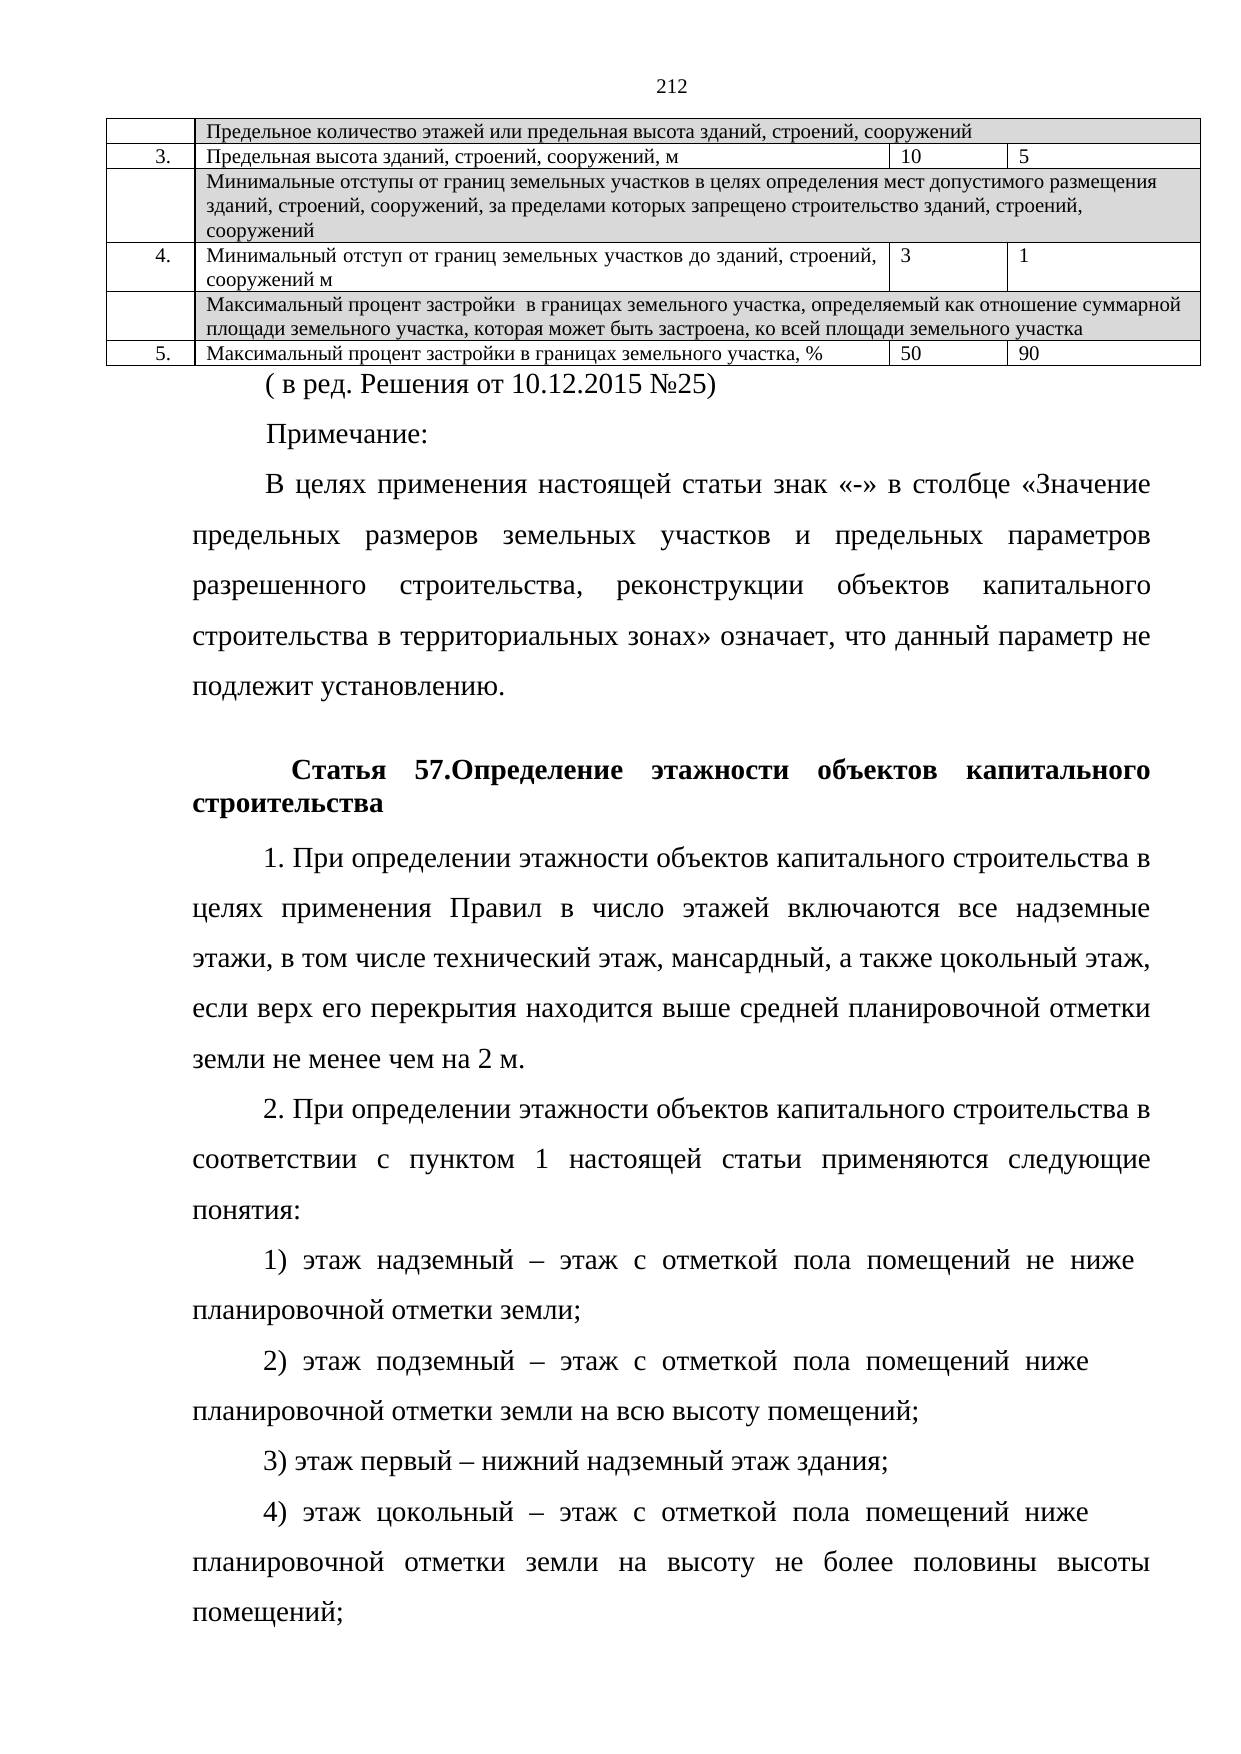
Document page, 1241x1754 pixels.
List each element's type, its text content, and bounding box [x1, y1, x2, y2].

text 1. При определении этажности объектов капитального строительства в целях применения Правил в число этажей включаются все надземные этажи, в том числе технический этаж, мансардный, а также цокольный этаж, если верх его перекрытия находится выше средней планировочной отметки земли не менее чем на 2 м. [192, 840, 1152, 1074]
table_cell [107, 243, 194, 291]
text 2) этаж подземный – этаж с отметкой пола помещений ниже планировочной отметки земли на всю высоту помещений; [192, 1343, 1152, 1427]
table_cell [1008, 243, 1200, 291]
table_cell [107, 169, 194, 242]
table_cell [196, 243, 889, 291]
text 2. При определении этажности объектов капитального строительства в соответствии с пунктом 1 настоящей статьи применяются следующие понятия: [192, 1091, 1152, 1225]
text В целях применения настоящей статьи знак «-» в столбце «Значение предельных размеров земельных участков и предельных параметров разрешенного строительства, реконструкции объектов капитального строительства в территориальных зонах» означает, что данный параметр не подлежит установлению. [192, 467, 1152, 701]
text Примечание: [192, 416, 1152, 450]
text ( в ред. Решения от 10.12.2015 №25) [192, 366, 1152, 399]
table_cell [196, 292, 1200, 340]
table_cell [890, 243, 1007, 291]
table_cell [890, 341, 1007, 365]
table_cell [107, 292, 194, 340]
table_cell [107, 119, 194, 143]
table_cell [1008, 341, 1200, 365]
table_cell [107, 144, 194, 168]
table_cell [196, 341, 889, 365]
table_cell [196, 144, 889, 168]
text Статья 57.Определение этажности объектов капитального строительства [192, 752, 1152, 819]
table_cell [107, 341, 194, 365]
text 4) этаж цокольный – этаж с отметкой пола помещений ниже планировочной отметки земли на высоту не более половины высоты помещений; [192, 1494, 1152, 1628]
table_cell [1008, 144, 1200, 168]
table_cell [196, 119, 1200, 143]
text 3) этаж первый – нижний надземный этаж здания; [192, 1443, 1152, 1477]
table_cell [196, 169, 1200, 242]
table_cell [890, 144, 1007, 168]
text 1) этаж надземный – этаж с отметкой пола помещений не ниже планировочной отметки земли; [192, 1242, 1152, 1326]
